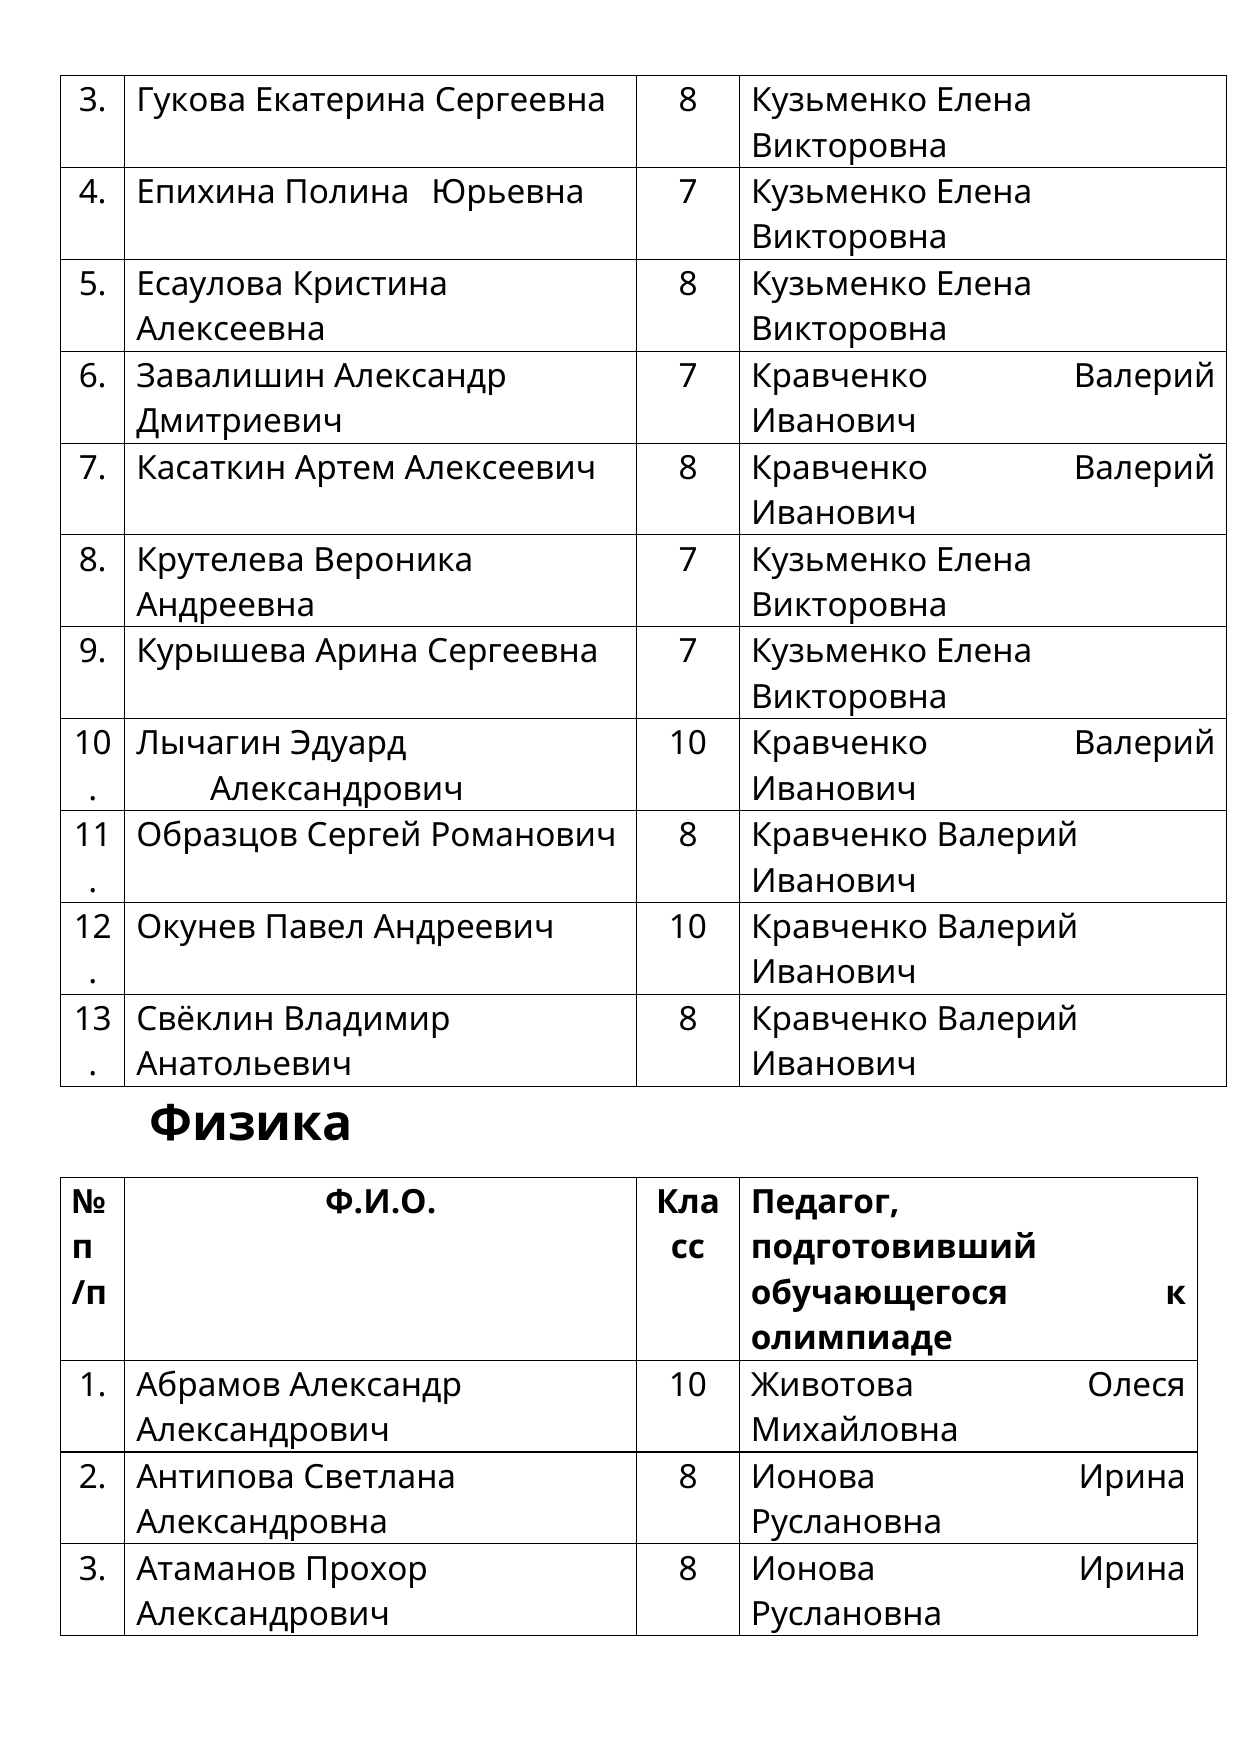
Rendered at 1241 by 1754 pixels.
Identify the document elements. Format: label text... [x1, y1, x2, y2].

table_cell Кравченко Валерий Иванович [740, 444, 1226, 534]
table_cell Антипова Светлана Александровна [125, 1453, 636, 1543]
table_cell 7 [637, 352, 739, 442]
table_cell Епихина Полина Юрьевна [125, 168, 636, 259]
table_cell 6. [61, 352, 124, 442]
table_cell 1. [61, 1361, 124, 1451]
table_cell 7 [637, 168, 739, 259]
table_cell Кравченко Валерий Иванович [740, 903, 1226, 994]
table_cell Кравченко Валерий Иванович [740, 811, 1226, 902]
table_cell 10. [61, 719, 124, 810]
table_cell 13. [61, 995, 124, 1086]
table_cell 8 [637, 811, 739, 902]
table_cell 8 [637, 260, 739, 351]
table_cell 10 [637, 719, 739, 810]
table_cell Кузьменко Елена Викторовна [740, 535, 1226, 626]
table_cell Гукова Екатерина Сергеевна [125, 76, 636, 167]
table_cell Кузьменко Елена Викторовна [740, 260, 1226, 351]
table_cell Крутелева Вероника Андреевна [125, 535, 636, 626]
table_cell 8. [61, 535, 124, 626]
table_cell 8 [637, 1544, 739, 1635]
table_cell 4. [61, 168, 124, 259]
table_cell Образцов Сергей Романович [125, 811, 636, 902]
table_cell Животова Олеся Михайловна [740, 1361, 1197, 1451]
table_cell 10 [637, 1361, 739, 1451]
table_cell Ионова Ирина Руслановна [740, 1544, 1197, 1635]
table_cell Кравченко Валерий Иванович [740, 719, 1226, 810]
table_cell 11. [61, 811, 124, 902]
table_cell 12. [61, 903, 124, 994]
table_cell 7 [637, 627, 739, 718]
table_cell Атаманов Прохор Александрович [125, 1544, 636, 1635]
table_cell 3. [61, 76, 124, 167]
table_cell Окунев Павел Андреевич [125, 903, 636, 994]
table_cell Завалишин Александр Дмитриевич [125, 352, 636, 442]
table_cell Курышева Арина Сергеевна [125, 627, 636, 718]
table_header Ф.И.О. [125, 1178, 636, 1359]
table_cell 8 [637, 76, 739, 167]
table_header Педагог, подготовивший обучающегося к олимпиаде [740, 1178, 1197, 1359]
table_cell Кравченко Валерий Иванович [740, 995, 1226, 1086]
table_cell 9. [61, 627, 124, 718]
table_cell 2. [61, 1453, 124, 1543]
table_header Класс [637, 1178, 739, 1359]
table_cell Есаулова Кристина Алексеевна [125, 260, 636, 351]
table_cell 8 [637, 995, 739, 1086]
table_cell Свёклин Владимир Анатольевич [125, 995, 636, 1086]
table_cell Кузьменко Елена Викторовна [740, 168, 1226, 259]
table_cell 7 [637, 535, 739, 626]
table_cell 5. [61, 260, 124, 351]
table_cell Ионова Ирина Руслановна [740, 1453, 1197, 1543]
table_cell 3. [61, 1544, 124, 1635]
table_header № п/п [61, 1178, 124, 1359]
table_cell Кузьменко Елена Викторовна [740, 627, 1226, 718]
table_cell 7. [61, 444, 124, 534]
text Физика [75, 1087, 1165, 1155]
table_cell Касаткин Артем Алексеевич [125, 444, 636, 534]
table_cell Абрамов Александр Александрович [125, 1361, 636, 1451]
table_cell 10 [637, 903, 739, 994]
table_cell Кузьменко Елена Викторовна [740, 76, 1226, 167]
table_cell Кравченко Валерий Иванович [740, 352, 1226, 442]
table_cell 8 [637, 1453, 739, 1543]
table_cell Лычагин Эдуард Александрович [125, 719, 636, 810]
table_cell 8 [637, 444, 739, 534]
